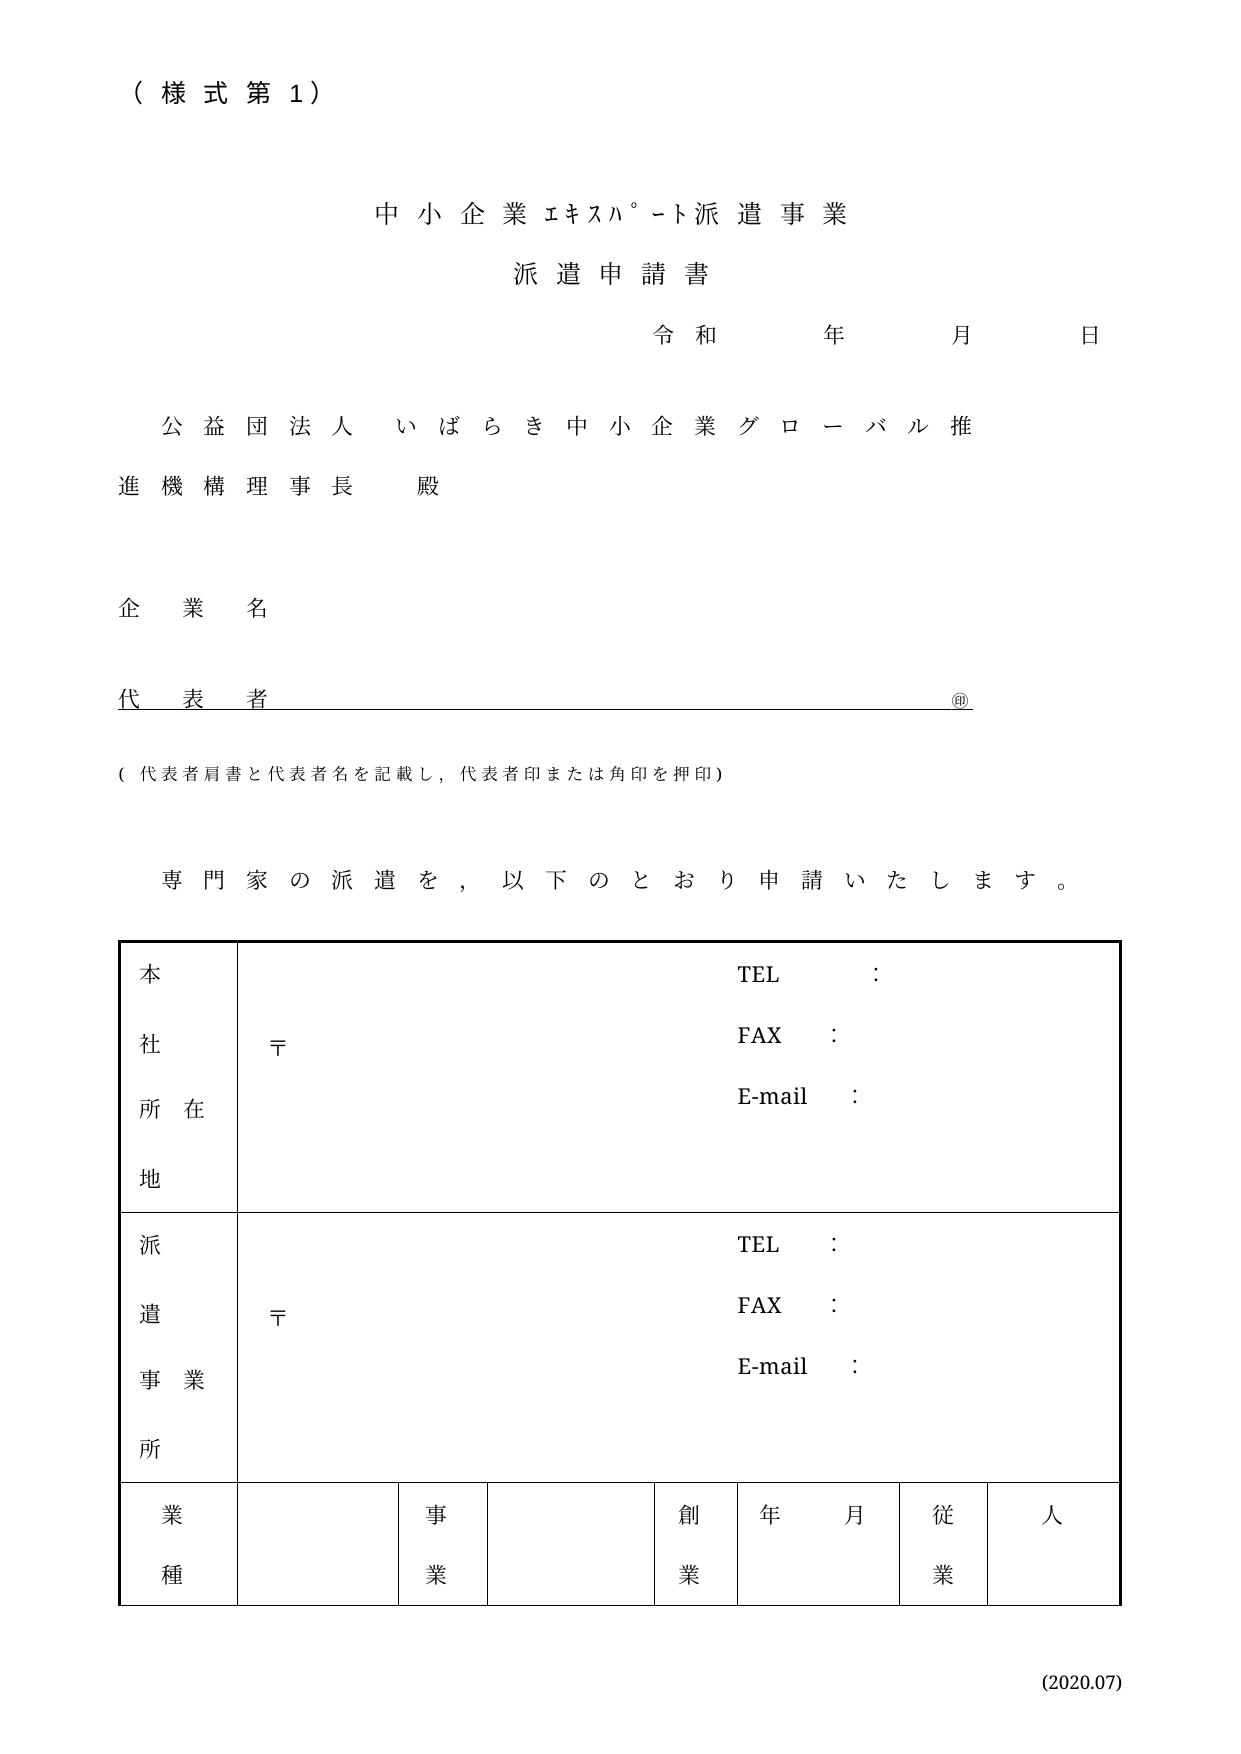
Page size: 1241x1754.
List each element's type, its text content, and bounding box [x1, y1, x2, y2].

table_cell [488, 1483, 654, 1604]
text 公益団法人 いばらき中小企業グローバル推進機構理事長 殿 [118, 394, 1032, 516]
text 代 表 者 ㊞ [118, 637, 1122, 728]
text 専門家の派遣を，以下のとおり申請いたします。 [118, 849, 1122, 910]
table_cell 業 種 [121, 1483, 237, 1604]
table_header 本 社 所在地 [121, 943, 237, 1212]
text 中小企業ｴｷｽﾊﾟｰﾄ派遣事業 [118, 182, 1122, 243]
subtitle （様式第1） [118, 61, 1122, 122]
text (代表者肩書と代表者名を記載し，代表者印または角印を押印) [118, 728, 1122, 788]
text 派遣申請書 [118, 243, 1122, 303]
table_cell TEL ： FAX ： E-mail： [708, 1213, 1119, 1482]
table_cell [238, 1483, 398, 1604]
table_cell 事 業 内 容 [399, 1483, 487, 1604]
table_cell 創 業 年 月 [655, 1483, 737, 1604]
table_cell 従 業 員 数 [900, 1483, 987, 1604]
table_cell 〒 [238, 1213, 707, 1482]
table_header TEL ： FAX ： E-mail： [708, 943, 1119, 1212]
text 企 業 名 [118, 546, 1122, 637]
table_cell 人 [988, 1483, 1119, 1604]
text 令和 年 月 日 [118, 303, 1122, 364]
table_cell 派 遣 事業所 [121, 1213, 237, 1482]
table_header 〒 [238, 943, 707, 1212]
table_cell 年 月 [738, 1483, 899, 1604]
